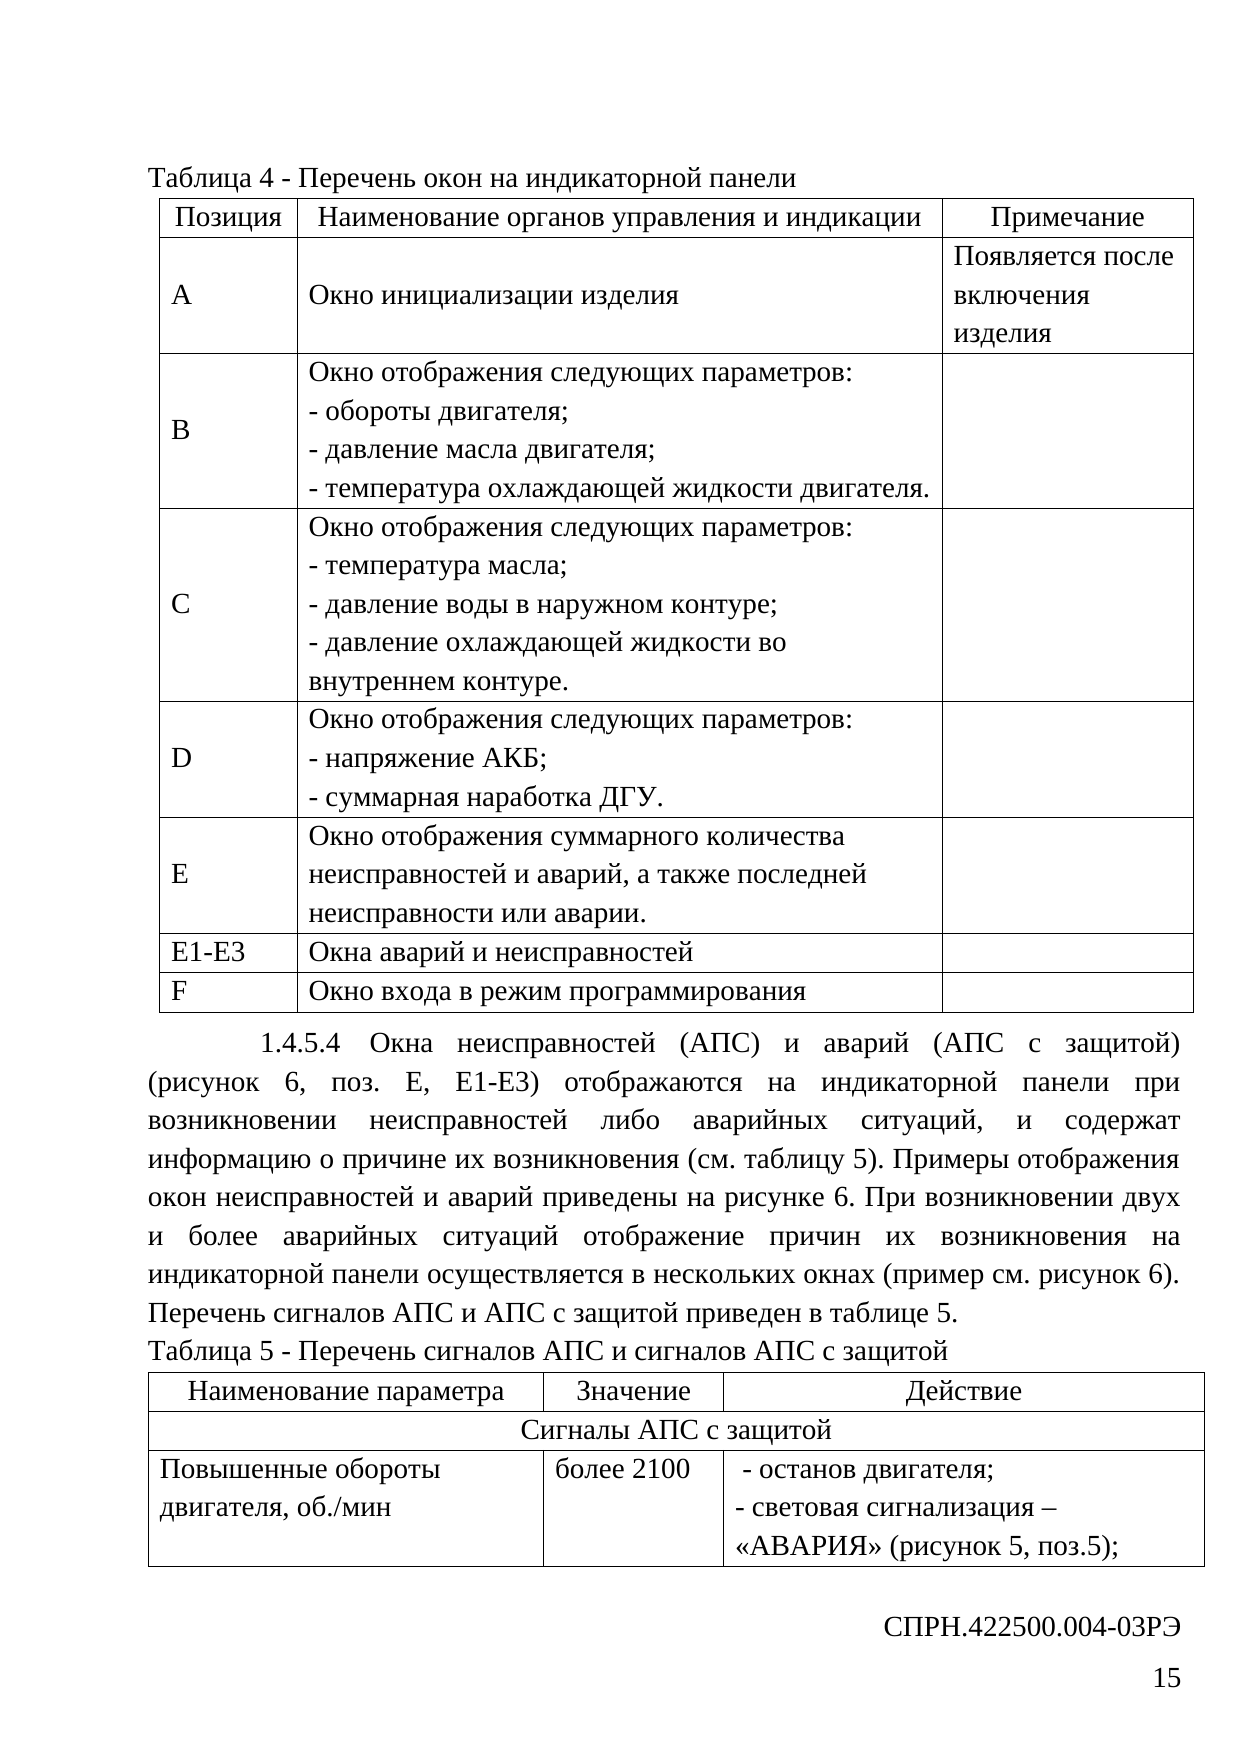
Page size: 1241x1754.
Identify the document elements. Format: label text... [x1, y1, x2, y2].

table_cell Окно инициализации изделия [298, 238, 942, 353]
table_cell A [160, 238, 297, 353]
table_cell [149, 1451, 543, 1566]
table_cell [943, 354, 1193, 508]
table_cell Окно входа в режим программирования [298, 973, 942, 1012]
table_cell [943, 934, 1193, 972]
table_cell Окно отображения следующих параметров: - температура масла; - давление воды в наружном контуре; - давление охлаждающей жидкости во внутреннем контуре. [298, 509, 942, 701]
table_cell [724, 1451, 1204, 1566]
table_cell F [160, 973, 297, 1012]
table_cell [943, 973, 1193, 1012]
table_header Действие [724, 1373, 1204, 1411]
table_cell более 2100 [544, 1451, 723, 1566]
table_cell [943, 702, 1193, 817]
table_header Значение [544, 1373, 723, 1411]
text Таблица 4 - Перечень окон на индикаторной панели [148, 160, 1181, 193]
table_cell Окно отображения следующих параметров: - напряжение АКБ; - суммарная наработка ДГУ. [298, 702, 942, 817]
table_cell E1-E3 [160, 934, 297, 972]
table_cell [943, 818, 1193, 932]
table_cell Окна аварий и неисправностей [298, 934, 942, 972]
table_cell B [160, 354, 297, 508]
table_cell Появляется после включения изделия [943, 238, 1193, 353]
text Таблица 5 - Перечень сигналов АПС и сигналов АПС с защитой [148, 1333, 1181, 1367]
table_header Позиция [160, 199, 297, 237]
table_cell Окно отображения суммарного количества неисправностей и аварий, а также последней неисправности или аварии. [298, 818, 942, 932]
table_cell D [160, 702, 297, 817]
table_cell [943, 509, 1193, 701]
table_cell E [160, 818, 297, 932]
table_header Примечание [943, 199, 1193, 237]
table_cell Сигналы АПС с защитой [149, 1412, 1204, 1450]
table_cell С [160, 509, 297, 701]
table_header Наименование параметра [149, 1373, 543, 1411]
table_header Наименование органов управления и индикации [298, 199, 942, 237]
table_cell Окно отображения следующих параметров: - обороты двигателя; - давление масла двигателя; - температура охлаждающей жидкости двигателя. [298, 354, 942, 508]
subtitle Окна неисправностей (АПС) и аварий (АПС с защитой) (рисунок 6, поз. Е, Е1-Е3) отображаются на индикаторной панели при возникновении неисправностей либо аварийных ситуаций, и содержат информацию о причине их возникновения (см. таблицу 5). Примеры отображения окон неисправностей и аварий приведены на рисунке 6. При возникновении двух и более аварийных ситуаций отображение причин их возникновения на индикаторной панели осуществляется в нескольких окнах (пример см. рисунок 6). Перечень сигналов АПС и АПС с защитой приведен в таблице 5. [148, 1025, 1181, 1328]
